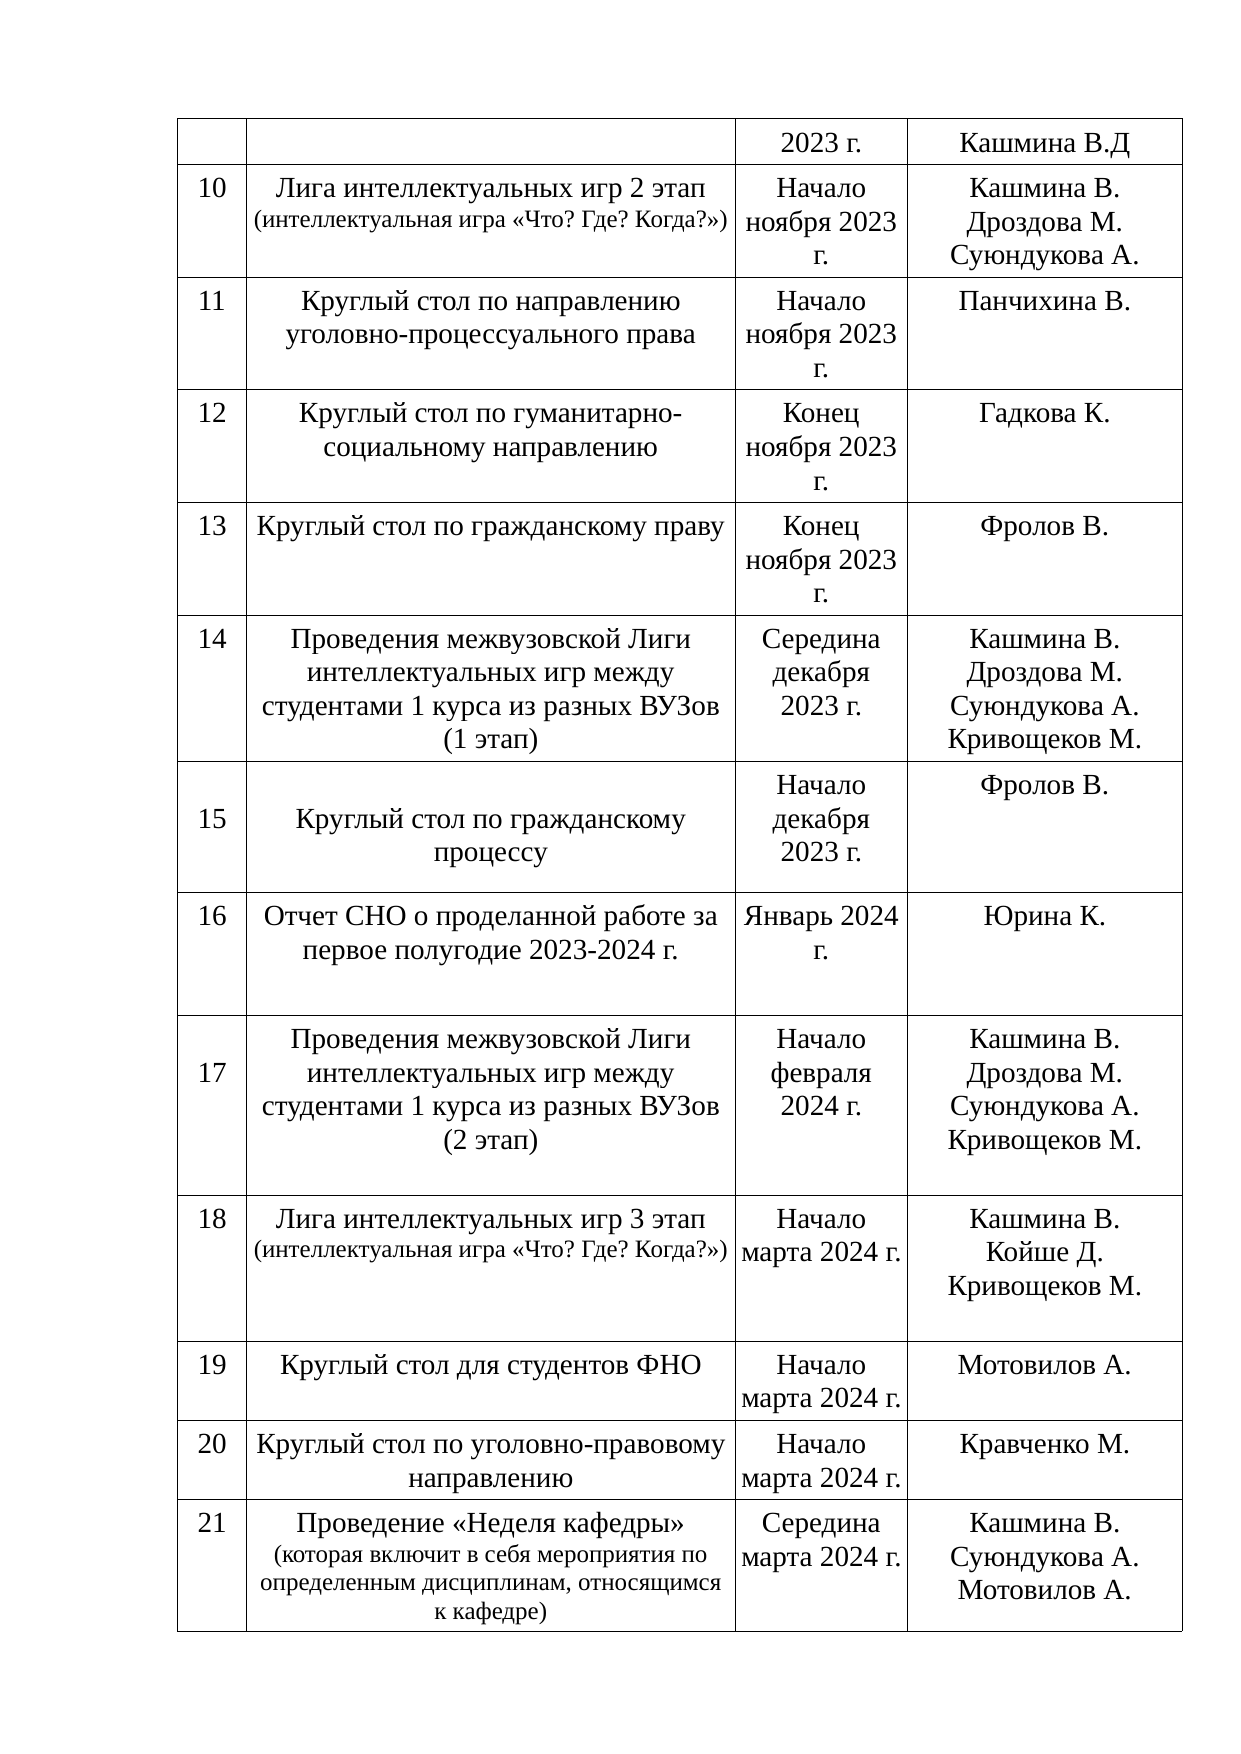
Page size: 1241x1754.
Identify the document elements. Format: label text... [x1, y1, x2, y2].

table_cell Начало ноября 2023 г. [736, 278, 907, 389]
table_cell Начало марта 2024 г. [736, 1196, 907, 1341]
table_cell Круглый стол по гуманитарно-социальному направлению [247, 390, 735, 502]
table_cell Мотовилов А. [908, 1342, 1182, 1420]
table_cell 14 [178, 616, 246, 761]
table_cell Конец ноября 2023 г. [736, 503, 907, 614]
table_cell Круглый стол по уголовно-правовому направлению [247, 1421, 735, 1499]
table_cell Гадкова К. [908, 390, 1182, 502]
table_cell Начало марта 2024 г. [736, 1342, 907, 1420]
table_cell Январь 2024 г. [736, 893, 907, 1014]
table_cell Проведение «Неделя кафедры» (которая включит в себя мероприятия по определенным дисциплинам, относящимся к кафедре) [247, 1500, 735, 1631]
table_cell 21 [178, 1500, 246, 1631]
table_cell Середина марта 2024 г. [736, 1500, 907, 1631]
table_cell Кашмина В. Суюндукова А. Мотовилов А. [908, 1500, 1182, 1631]
table_cell 9 [178, 119, 246, 164]
table_cell 15 [178, 762, 246, 892]
table_cell Круглый стол по гражданскому праву [247, 503, 735, 614]
table_cell Кашмина В. Койше Д. Кривощеков М. [908, 1196, 1182, 1341]
table_cell Кашмина В. Дроздова М. Суюндукова А. [908, 165, 1182, 277]
table_cell Конец ноября 2023 г. [736, 390, 907, 502]
table_cell 17 [178, 1016, 246, 1195]
table_cell 12 [178, 390, 246, 502]
table_cell 10 [178, 165, 246, 277]
table_cell Кашмина В. Дроздова М. Суюндукова А. Кривощеков М. [908, 616, 1182, 761]
table_cell Кашмина В.Д [908, 119, 1182, 164]
table_cell Лига интеллектуальных игр 3 этап (интеллектуальная игра «Что? Где? Когда?») [247, 1196, 735, 1341]
table_cell 26 октября 2023 г. [736, 119, 907, 164]
table_cell Панчихина В. [908, 278, 1182, 389]
table_cell Проведения межвузовской Лиги интеллектуальных игр между студентами 1 курса из разных ВУЗов (1 этап) [247, 616, 735, 761]
table_cell 20 [178, 1421, 246, 1499]
table_cell Круглый стол по направлению уголовно-процессуального права [247, 278, 735, 389]
table_cell Начало февраля 2024 г. [736, 1016, 907, 1195]
table_cell Фролов В. [908, 503, 1182, 614]
table_cell Проведения межвузовской Лиги интеллектуальных игр между студентами 1 курса из разных ВУЗов (2 этап) [247, 1016, 735, 1195]
table_cell 19 [178, 1342, 246, 1420]
table_cell Кашмина В. Дроздова М. Суюндукова А. Кривощеков М. [908, 1016, 1182, 1195]
table_cell Круглый стол для студентов ФНО [247, 1342, 735, 1420]
table_cell Начало марта 2024 г. [736, 1421, 907, 1499]
table_cell 13 [178, 503, 246, 614]
table_cell Начало ноября 2023 г. [736, 165, 907, 277]
table_cell Фролов В. [908, 762, 1182, 892]
table_cell Начало декабря 2023 г. [736, 762, 907, 892]
table_cell Кравченко М. [908, 1421, 1182, 1499]
table_cell Лига интеллектуальных игр 2 этап (интеллектуальная игра «Что? Где? Когда?») [247, 165, 735, 277]
table_cell Круглый стол по гражданскому процессу [247, 762, 735, 892]
table_cell Юрина К. [908, 893, 1182, 1014]
table_cell 16 [178, 893, 246, 1014]
table_cell Середина декабря 2023 г. [736, 616, 907, 761]
table_cell 11 [178, 278, 246, 389]
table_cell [247, 119, 735, 164]
table_cell Отчет СНО о проделанной работе за первое полугодие 2023-2024 г. [247, 893, 735, 1014]
table_cell 18 [178, 1196, 246, 1341]
